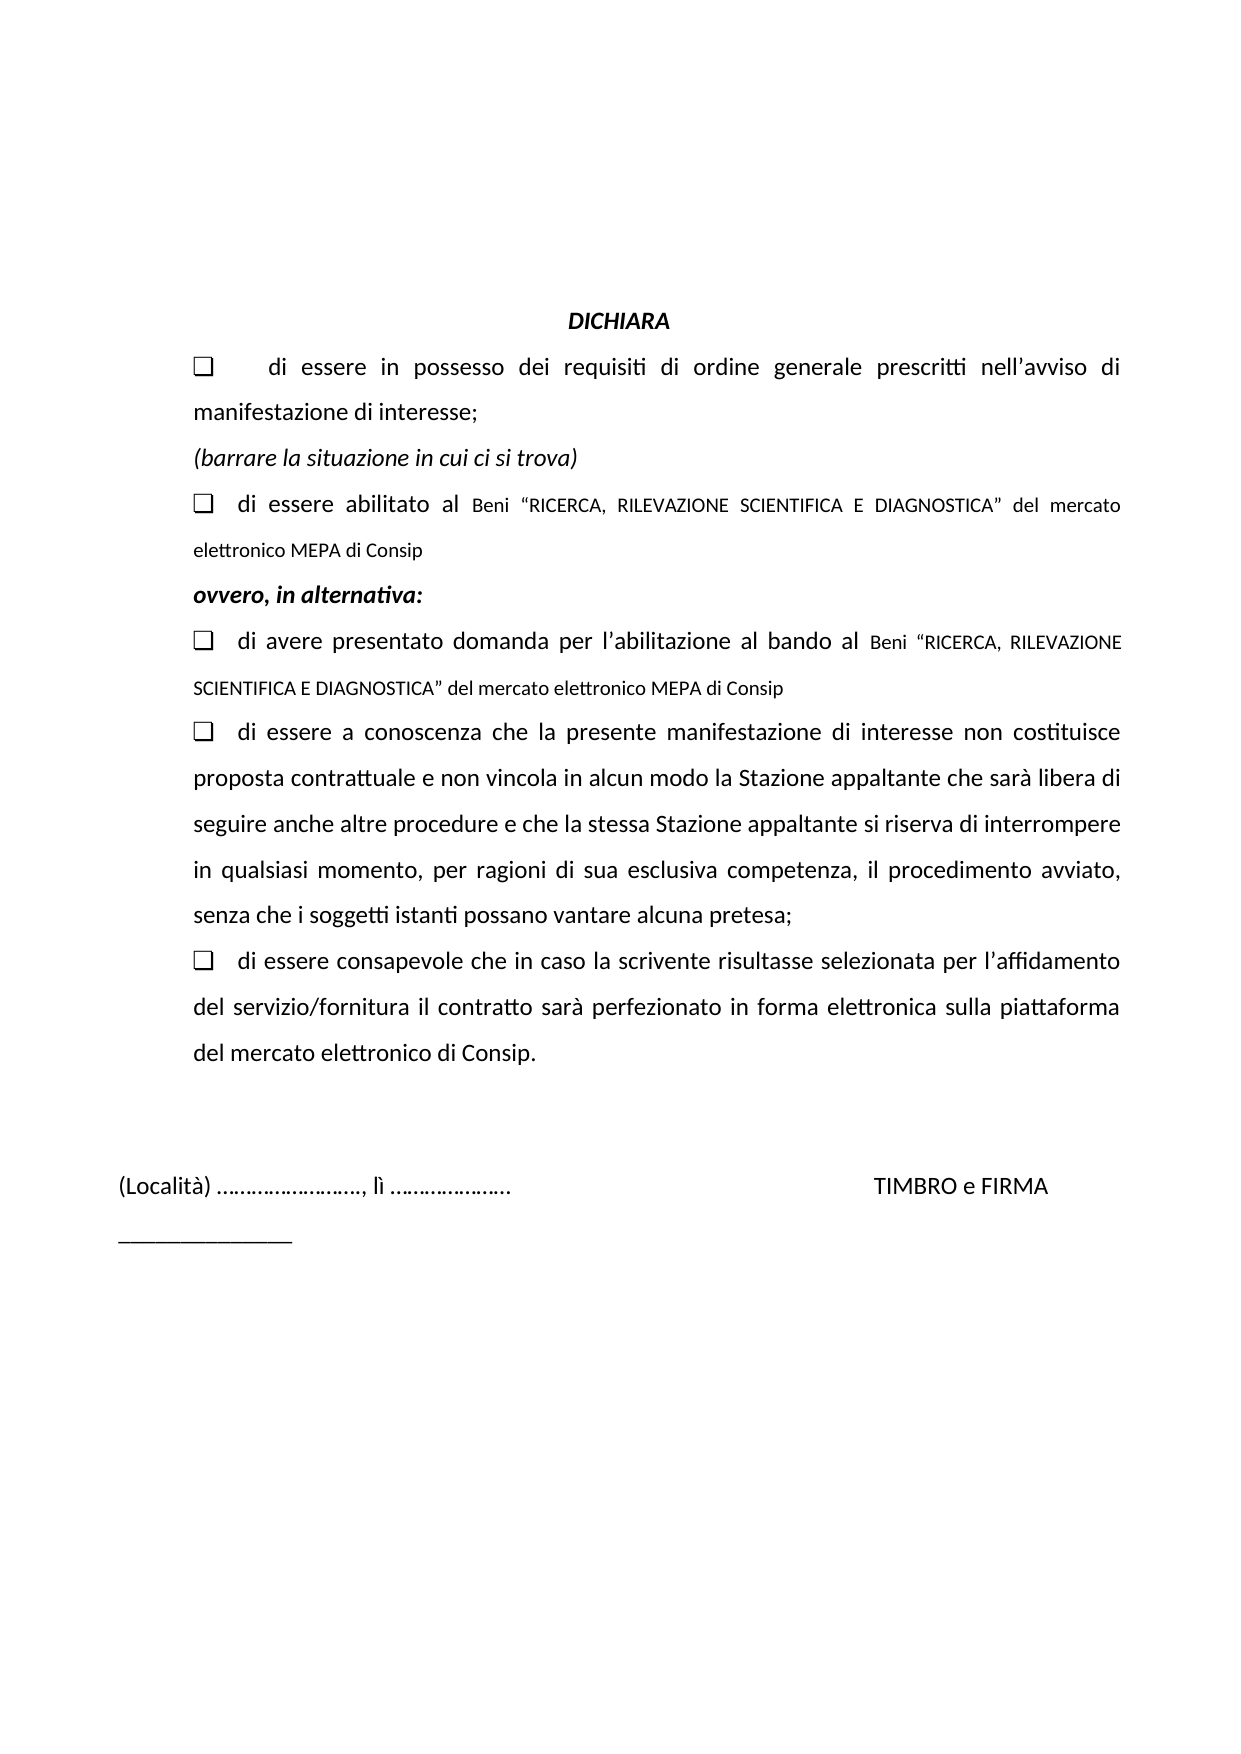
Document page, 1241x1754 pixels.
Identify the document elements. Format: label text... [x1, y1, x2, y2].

text DICHIARA [118, 305, 1122, 336]
text (barrare la situazione in cui ci si trova) [193, 442, 1122, 473]
text ______________ [118, 1216, 1122, 1246]
list di essere in possesso dei requisiti di ordine generale prescritti nell’avviso di manifestazione di interesse; [192, 351, 1122, 427]
list di essere consapevole che in caso la scrivente risultasse selezionata per l’affidamento del servizio/fornitura il contratto sarà perfezionato in forma elettronica sulla piattaforma del mercato elettronico di Consip. [192, 945, 1122, 1067]
text ovvero, in alternativa: [193, 579, 1122, 610]
list di essere a conoscenza che la presente manifestazione di interesse non costituisce proposta contrattuale e non vincola in alcun modo la Stazione appaltante che sarà libera di seguire anche altre procedure e che la stessa Stazione appaltante si riserva di interrompere in qualsiasi momento, per ragioni di sua esclusiva competenza, il procedimento avviato, senza che i soggetti istanti possano vantare alcuna pretesa; [192, 717, 1122, 930]
list di avere presentato domanda per l’abilitazione al bando al Beni “RICERCA, RILEVAZIONE SCIENTIFICA E DIAGNOSTICA” del mercato elettronico MEPA di Consip [192, 625, 1122, 701]
list di essere abilitato al Beni “RICERCA, RILEVAZIONE SCIENTIFICA E DIAGNOSTICA” del mercato elettronico MEPA di Consip [192, 488, 1122, 564]
text (Località) ……………………., lì ………………… TIMBRO e FIRMA [118, 1170, 1122, 1201]
